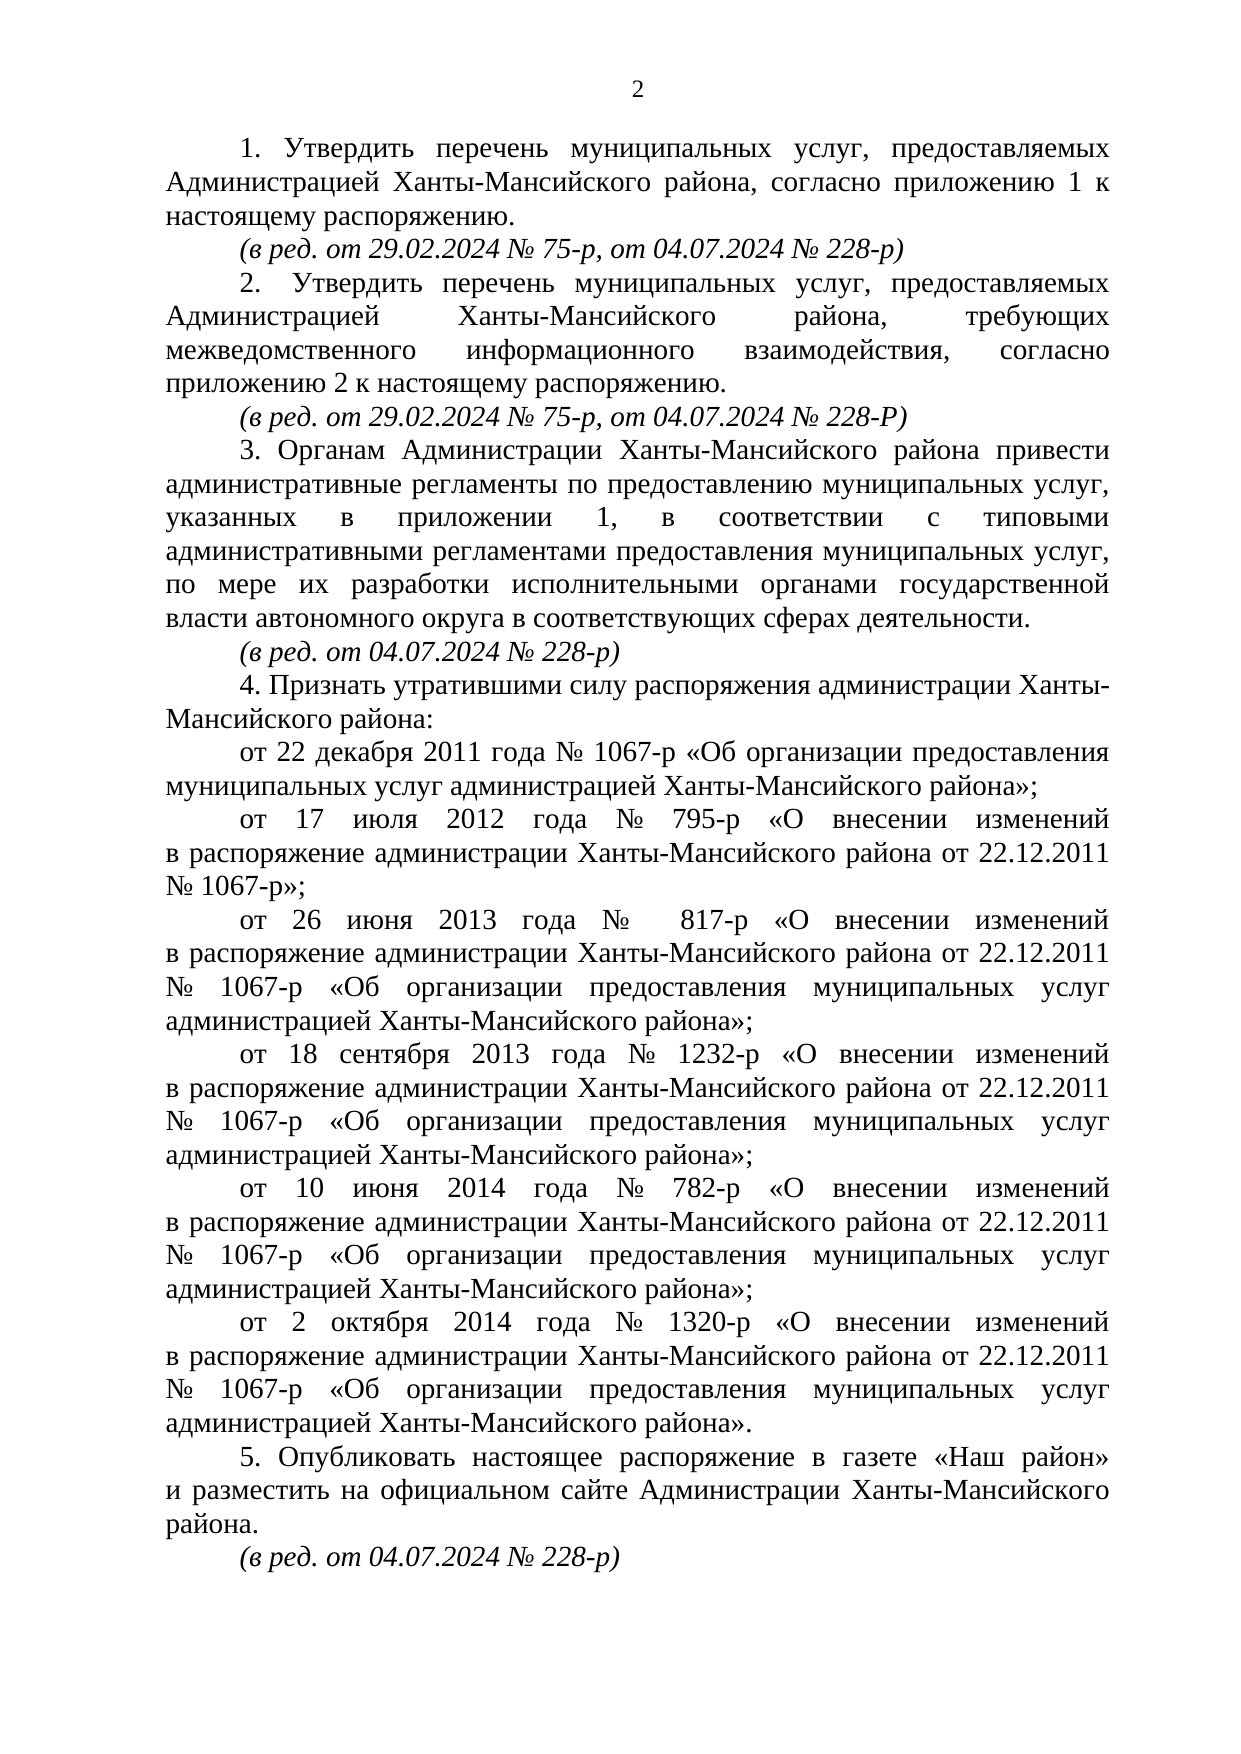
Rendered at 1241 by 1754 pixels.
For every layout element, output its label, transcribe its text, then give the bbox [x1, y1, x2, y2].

text от 22 декабря 2011 года № 1067-р «Об организации предоставления муниципальных услуг администрацией Ханты-Мансийского района»; [165, 734, 1110, 801]
text 1. Утвердить перечень муниципальных услуг, предоставляемых Администрацией Ханты-Мансийского района, согласно приложению 1 к настоящему распоряжению. [165, 131, 1110, 231]
text (в ред. от 04.07.2024 № 228-р) [165, 1539, 1110, 1573]
text от 17 июля 2012 года № 795-р «О внесении изменений в распоряжение администрации Ханты-Мансийского района от 22.12.2011 № 1067-р»; [165, 801, 1110, 902]
text 4. Признать утратившими силу распоряжения администрации Ханты-Мансийского района: [165, 667, 1110, 734]
text от 18 сентября 2013 года № 1232-р «О внесении изменений в распоряжение администрации Ханты-Мансийского района от 22.12.2011 № 1067-р «Об организации предоставления муниципальных услуг администрацией Ханты-Мансийского района»; [165, 1036, 1110, 1170]
text 3. Органам Администрации Ханты-Мансийского района привести административные регламенты по предоставлению муниципальных услуг, указанных в приложении 1, в соответствии с типовыми административными регламентами предоставления муниципальных услуг, по мере их разработки исполнительными органами государственной власти автономного округа в соответствующих сферах деятельности. [165, 432, 1110, 634]
text 5. Опубликовать настоящее распоряжение в газете «Наш район» и разместить на официальном сайте Администрации Ханты-Мансийского района. [165, 1439, 1110, 1539]
text от 10 июня 2014 года № 782-р «О внесении изменений в распоряжение администрации Ханты-Мансийского района от 22.12.2011 № 1067-р «Об организации предоставления муниципальных услуг администрацией Ханты-Мансийского района»; [165, 1170, 1110, 1304]
text (в ред. от 04.07.2024 № 228-р) [165, 634, 1110, 667]
text (в ред. от 29.02.2024 № 75-р, от 04.07.2024 № 228-р) [165, 231, 1110, 265]
text от 26 июня 2013 года № 817-р «О внесении изменений в распоряжение администрации Ханты-Мансийского района от 22.12.2011 № 1067-р «Об организации предоставления муниципальных услуг администрацией Ханты-Мансийского района»; [165, 902, 1110, 1036]
text (в ред. от 29.02.2024 № 75-р, от 04.07.2024 № 228-Р) [165, 399, 1110, 432]
text 2. Утвердить перечень муниципальных услуг, предоставляемых Администрацией Ханты-Мансийского района, требующих межведомственного информационного взаимодействия, согласно приложению 2 к настоящему распоряжению. [165, 265, 1110, 399]
text от 2 октября 2014 года № 1320-р «О внесении изменений в распоряжение администрации Ханты-Мансийского района от 22.12.2011 № 1067-р «Об организации предоставления муниципальных услуг администрацией Ханты-Мансийского района». [165, 1304, 1110, 1439]
